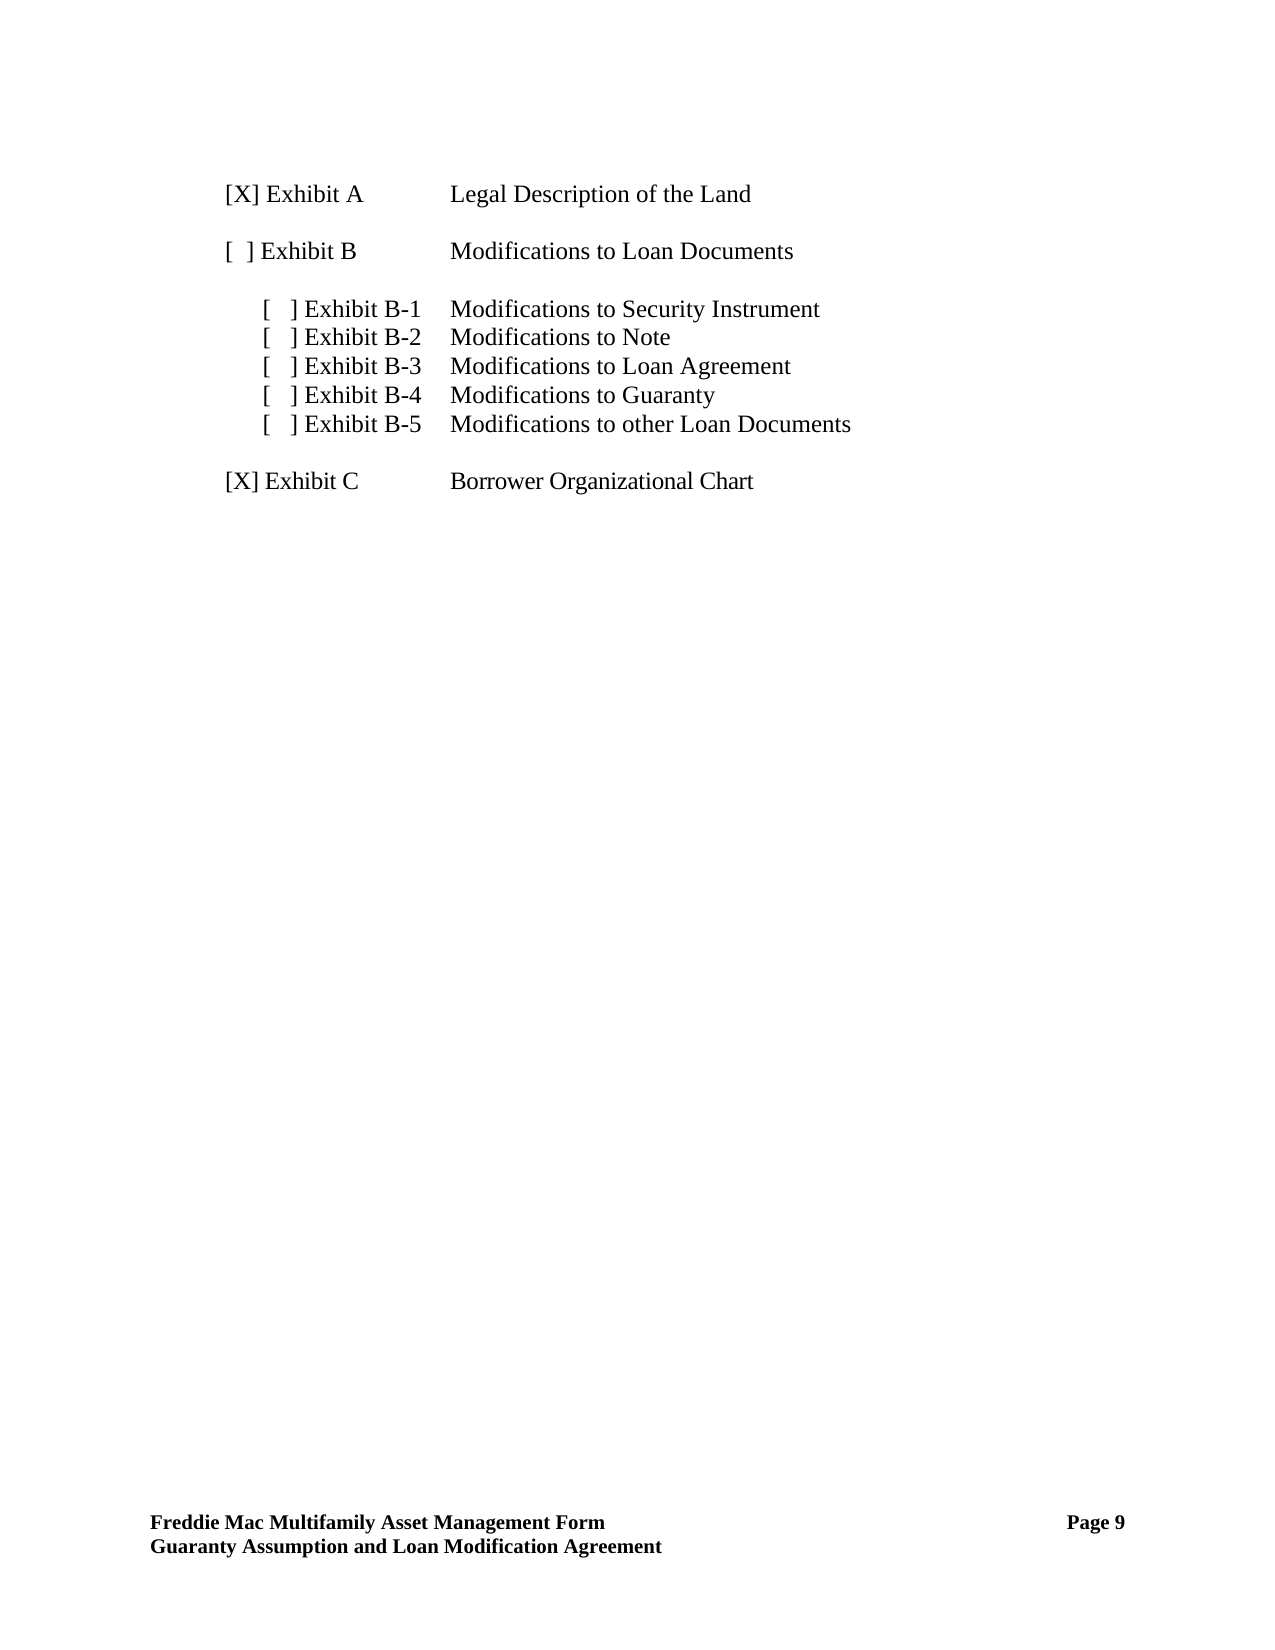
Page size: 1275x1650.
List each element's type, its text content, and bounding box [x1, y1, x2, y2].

text [ ] Exhibit B Modifications to Loan Documents [225, 236, 1125, 265]
text [ ] Exhibit B-1 Modifications to Security Instrument [262, 294, 1125, 322]
text [X] Exhibit C Borrower Organizational Chart [225, 466, 1125, 495]
text [ ] Exhibit B-3 Modifications to Loan Agreement [262, 351, 1125, 380]
text [ ] Exhibit B-4 Modifications to Guaranty [262, 380, 1125, 409]
text [ ] Exhibit B-5 Modifications to other Loan Documents [262, 409, 1125, 437]
text [X] Exhibit A Legal Description of the Land [225, 179, 1125, 207]
text [ ] Exhibit B-2 Modifications to Note [262, 322, 1125, 351]
